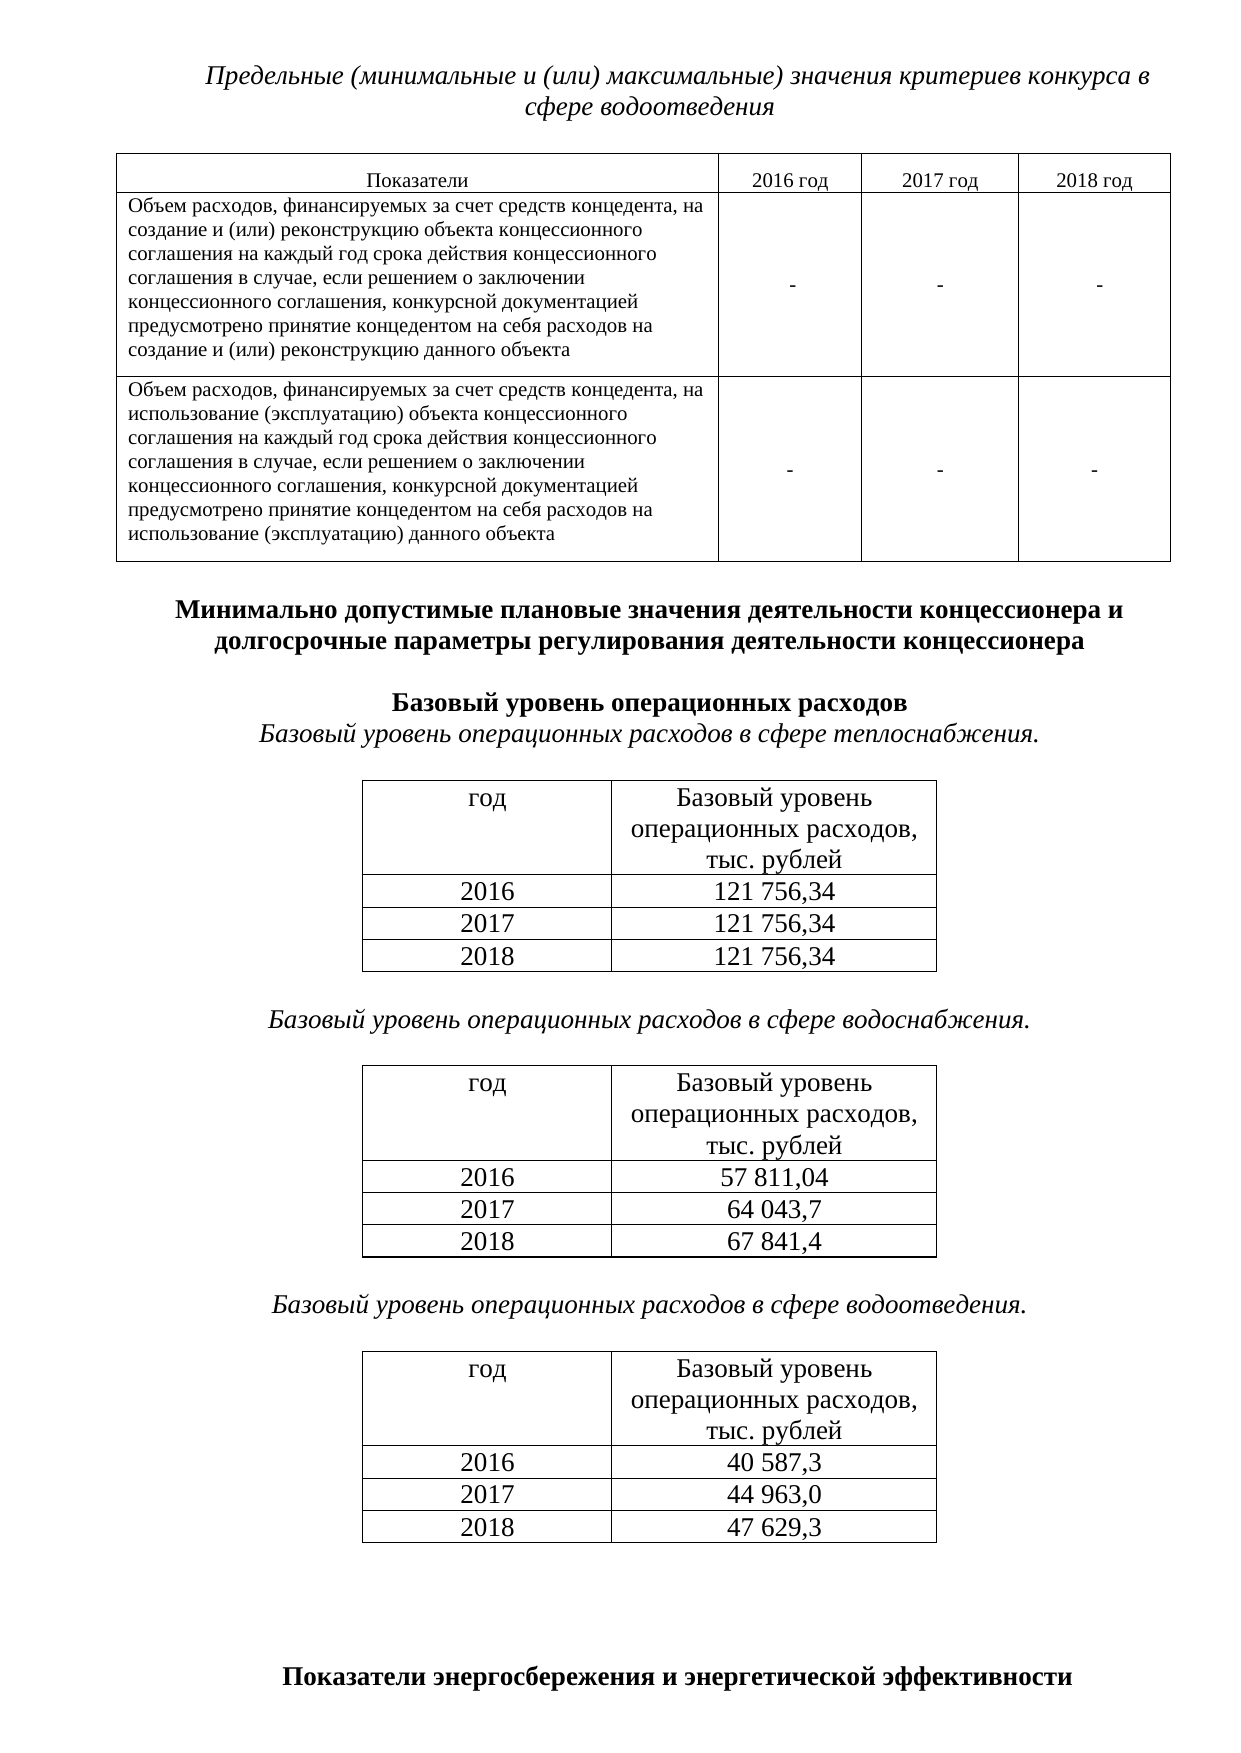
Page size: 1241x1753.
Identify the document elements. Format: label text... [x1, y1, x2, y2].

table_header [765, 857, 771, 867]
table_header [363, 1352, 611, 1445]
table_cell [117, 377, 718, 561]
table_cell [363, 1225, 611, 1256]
text Базовый уровень операционных расходов в сфере теплоснабжения. [118, 718, 1181, 749]
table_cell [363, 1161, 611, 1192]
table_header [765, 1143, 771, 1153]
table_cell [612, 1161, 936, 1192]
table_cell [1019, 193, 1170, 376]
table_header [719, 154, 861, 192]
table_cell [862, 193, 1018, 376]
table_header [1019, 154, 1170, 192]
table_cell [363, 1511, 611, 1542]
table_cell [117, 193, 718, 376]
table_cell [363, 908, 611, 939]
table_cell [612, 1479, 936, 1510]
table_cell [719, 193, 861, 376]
text Предельные (минимальные и (или) максимальные) значения критериев конкурса в сфере водоотведения [118, 59, 1181, 121]
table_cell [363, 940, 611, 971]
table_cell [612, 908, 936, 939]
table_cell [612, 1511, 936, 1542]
text Показатели энергосбережения и энергетической эффективности [118, 1661, 1181, 1692]
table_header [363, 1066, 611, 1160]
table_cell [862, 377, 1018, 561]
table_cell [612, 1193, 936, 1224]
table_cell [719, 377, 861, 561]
text Минимально допустимые плановые значения деятельности концессионера и долгосрочные параметры регулирования деятельности концессионера [118, 593, 1181, 655]
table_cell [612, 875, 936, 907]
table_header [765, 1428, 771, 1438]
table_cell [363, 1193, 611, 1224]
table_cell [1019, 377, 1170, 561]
text Базовый уровень операционных расходов [118, 686, 1181, 718]
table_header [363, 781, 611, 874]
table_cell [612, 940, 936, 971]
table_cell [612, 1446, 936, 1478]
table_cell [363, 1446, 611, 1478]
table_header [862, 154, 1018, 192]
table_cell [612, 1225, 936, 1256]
text Базовый уровень операционных расходов в сфере водоотведения. [118, 1289, 1181, 1320]
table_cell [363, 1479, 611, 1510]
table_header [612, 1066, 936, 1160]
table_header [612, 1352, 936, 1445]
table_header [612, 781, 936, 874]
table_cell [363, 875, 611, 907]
text Базовый уровень операционных расходов в сфере водоснабжения. [118, 1003, 1181, 1034]
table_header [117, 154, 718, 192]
